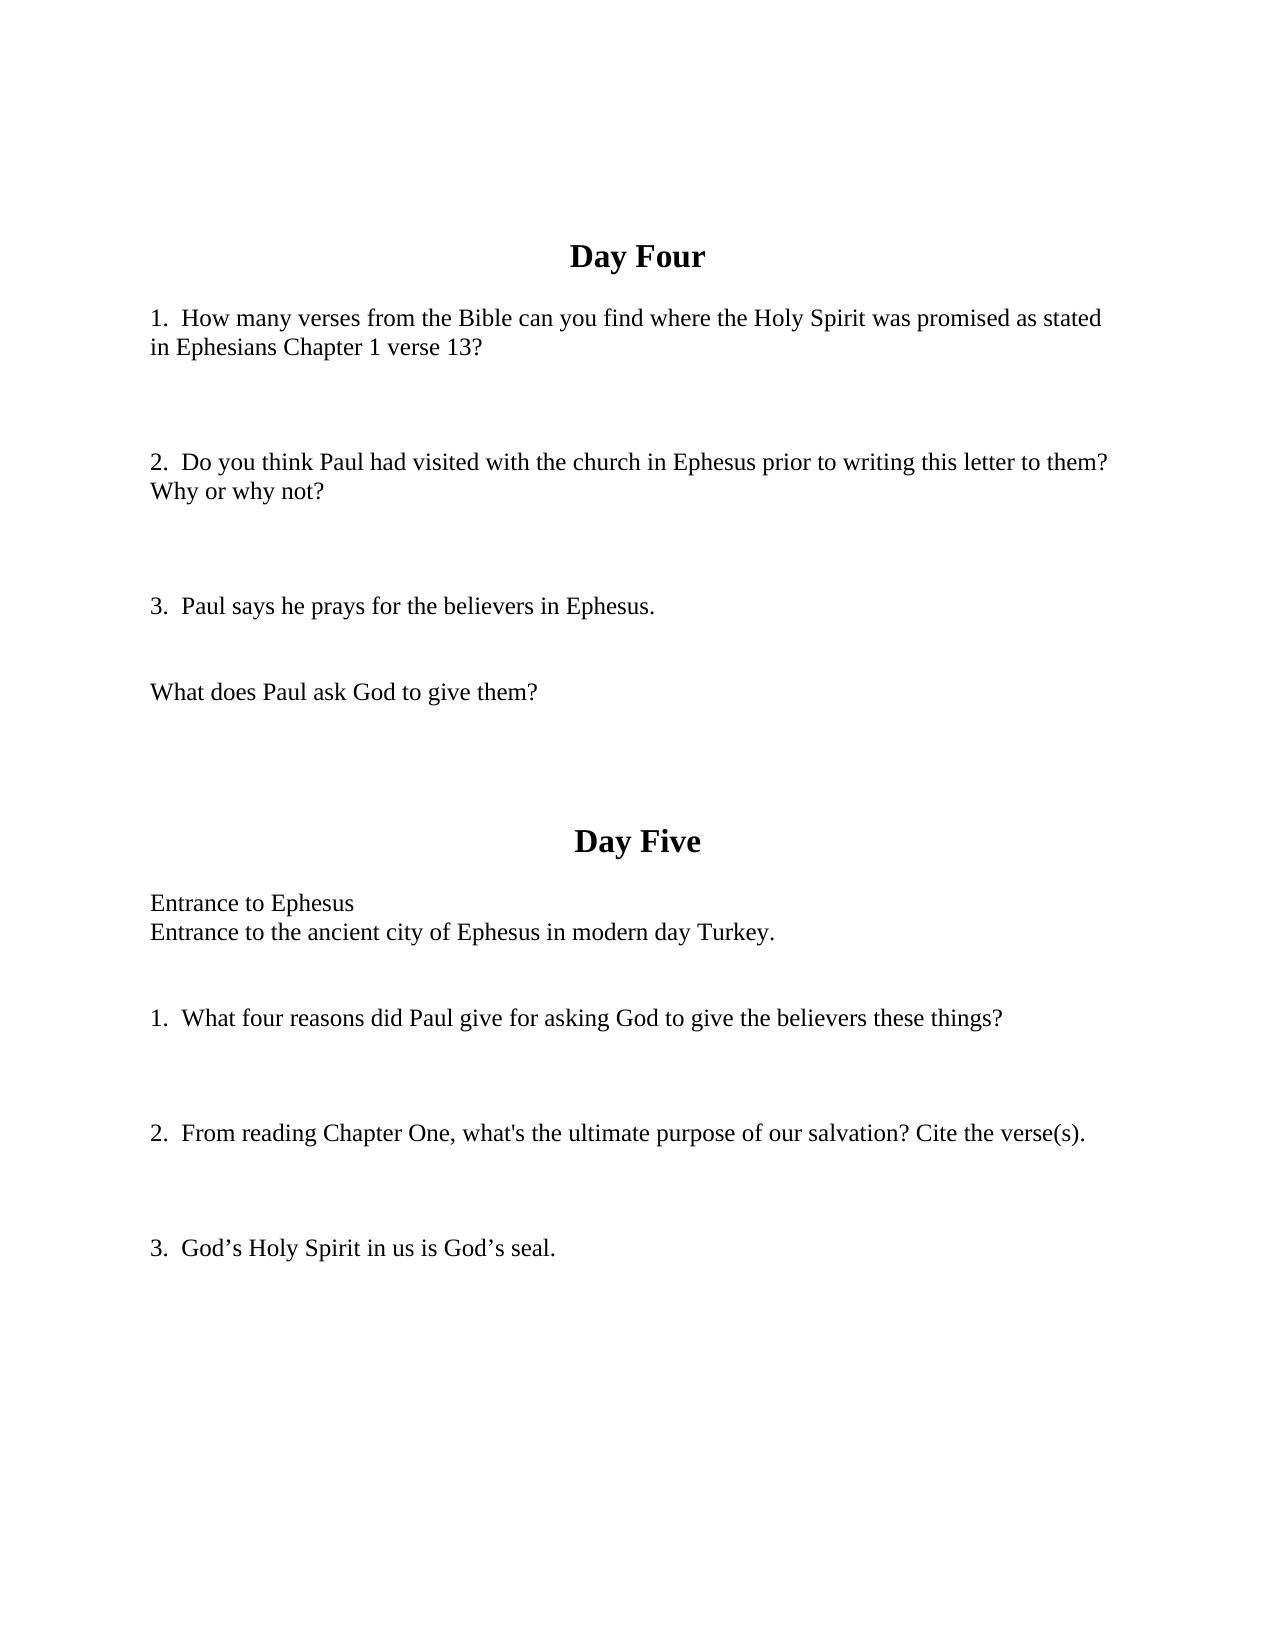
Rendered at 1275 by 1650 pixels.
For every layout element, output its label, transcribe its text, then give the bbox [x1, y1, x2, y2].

text Day Five [150, 821, 1125, 859]
text 3. Paul says he prays for the believers in Ephesus. [150, 591, 1125, 619]
text Entrance to the ancient city of Ephesus in modern day Turkey. [150, 917, 1125, 945]
text Entrance to Ephesus [150, 888, 1125, 917]
text 2. Do you think Paul had visited with the church in Ephesus prior to writing this letter to them? Why or why not? [150, 447, 1125, 504]
text 2. From reading Chapter One, what's the ultimate purpose of our salvation? Cite the verse(s). [150, 1118, 1125, 1147]
text 1. What four reasons did Paul give for asking God to give the believers these things? [150, 1003, 1125, 1032]
text 3. God’s Holy Spirit in us is God’s seal. [150, 1233, 1125, 1262]
text 1. How many verses from the Bible can you find where the Holy Spirit was promised as stated in Ephesians Chapter 1 verse 13? [150, 303, 1125, 361]
text Day Four [150, 236, 1125, 274]
text What does Paul ask God to give them? [150, 677, 1125, 706]
